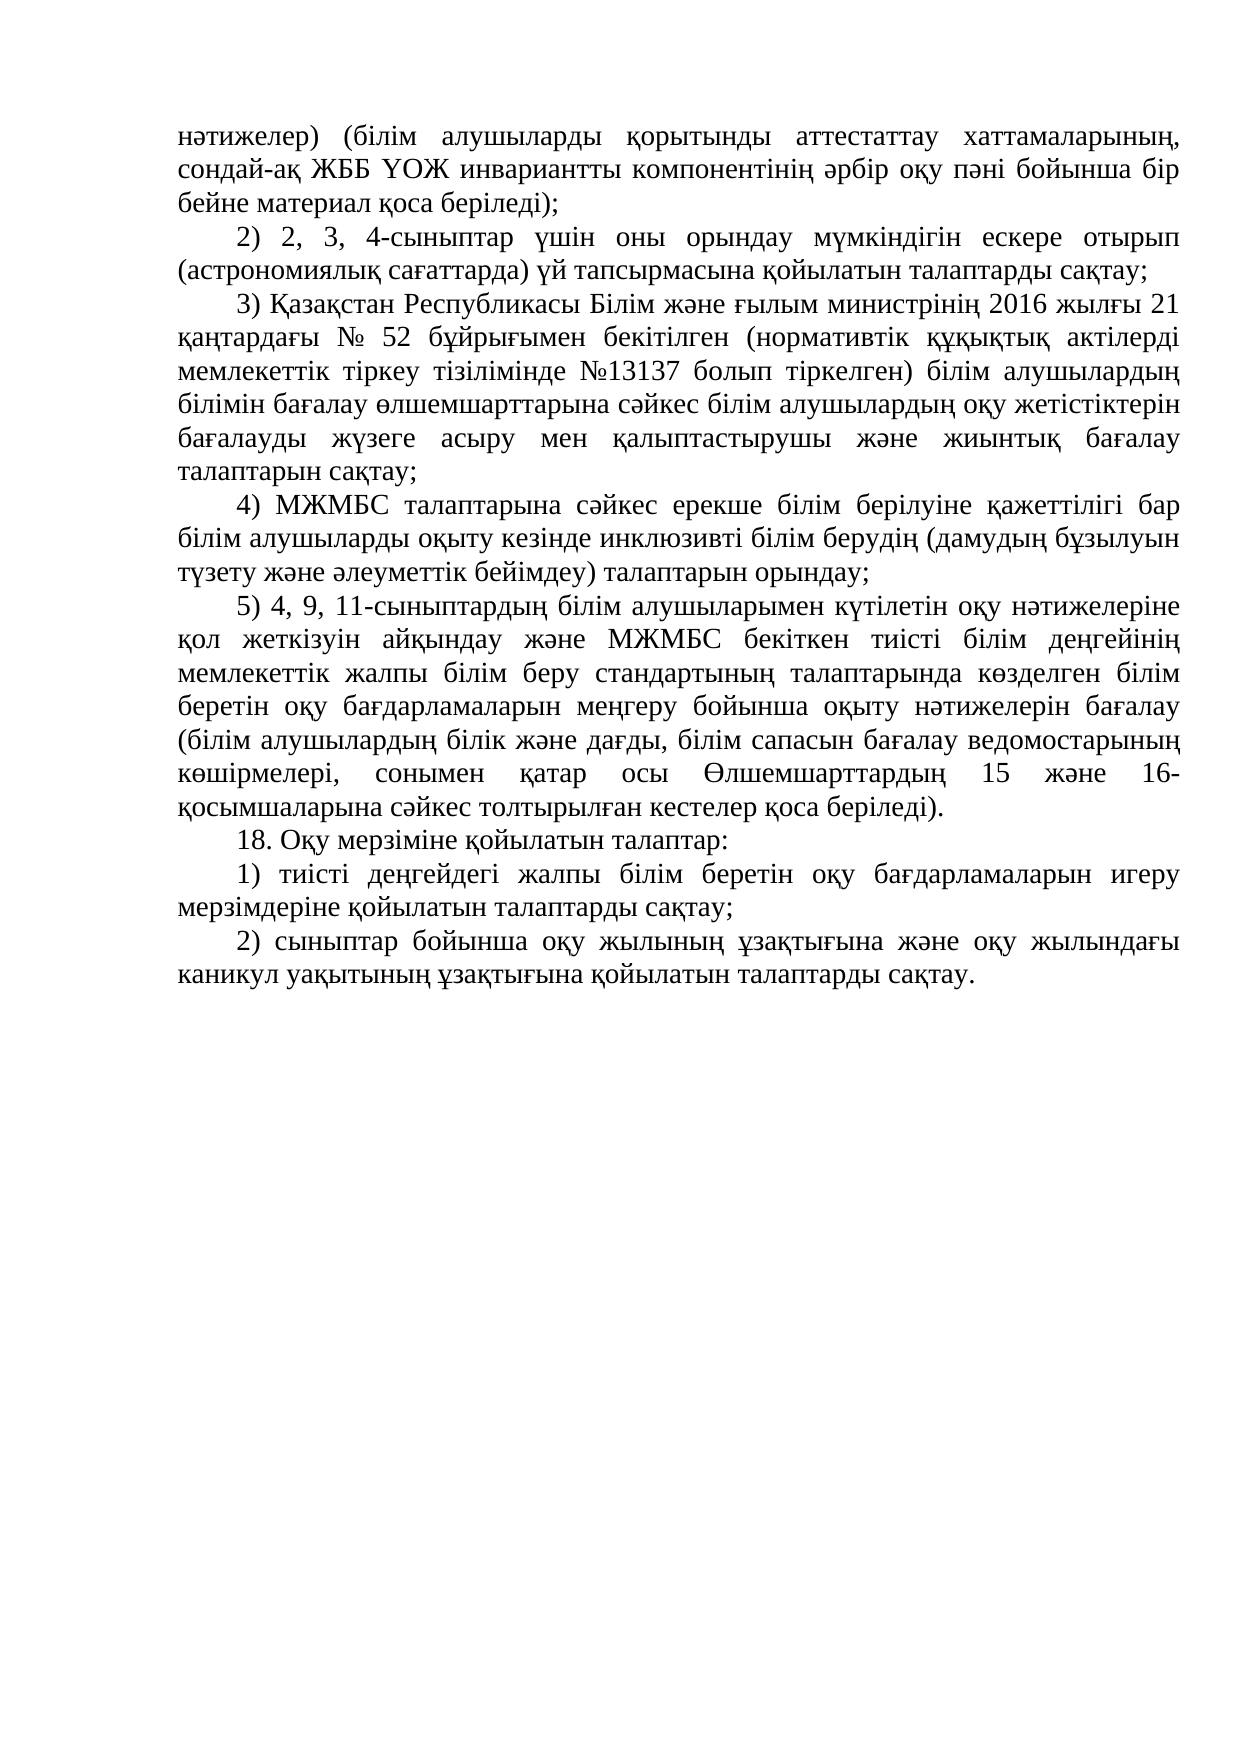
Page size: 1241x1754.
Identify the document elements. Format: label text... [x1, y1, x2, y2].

text 5) 4, 9, 11-сыныптардың білім алушыларымен күтілетін оқу нәтижелеріне қол жеткізуін айқындау және МЖМБС бекіткен тиісті білім деңгейінің мемлекеттік жалпы білім беру стандартының талаптарында көзделген білім беретін оқу бағдарламаларын меңгеру бойынша оқыту нәтижелерін бағалау (білім алушылардың білік және дағды, білім сапасын бағалау ведомостарының көшірмелері, сонымен қатар осы Өлшемшарттардың 15 және 16-қосымшаларына сәйкес толтырылған кестелер қоса беріледі). [177, 588, 1181, 822]
text 3) Қазақстан Республикасы Білім және ғылым министрінің 2016 жылғы 21 қаңтардағы № 52 бұйрығымен бекітілген (нормативтік құқықтық актілерді мемлекеттік тіркеу тізілімінде №13137 болып тіркелген) білім алушылардың білімін бағалау өлшемшарттарына сәйкес білім алушылардың оқу жетістіктерін бағалауды жүзеге асыру мен қалыптастырушы және жиынтық бағалау талаптарын сақтау; [177, 286, 1181, 487]
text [177, 118, 1181, 219]
text 1) тиісті деңгейдегі жалпы білім беретін оқу бағдарламаларын игеру мерзімдеріне қойылатын талаптарды сақтау; [177, 856, 1181, 923]
text 2) 2, 3, 4-сыныптар үшін оны орындау мүмкіндігін ескере отырып (астрономиялық сағаттарда) үй тапсырмасына қойылатын талаптарды сақтау; [177, 219, 1181, 286]
text 2) сыныптар бойынша оқу жылының ұзақтығына және оқу жылындағы каникул уақытының ұзақтығына қойылатын талаптарды сақтау. [177, 923, 1181, 990]
text 18. Оқу мерзіміне қойылатын талаптар: [177, 822, 1181, 856]
text 4) МЖМБС талаптарына сәйкес ерекше білім берілуіне қажеттілігі бар білім алушыларды оқыту кезінде инклюзивті білім берудің (дамудың бұзылуын түзету және әлеуметтік бейімдеу) талаптарын орындау; [177, 487, 1181, 588]
